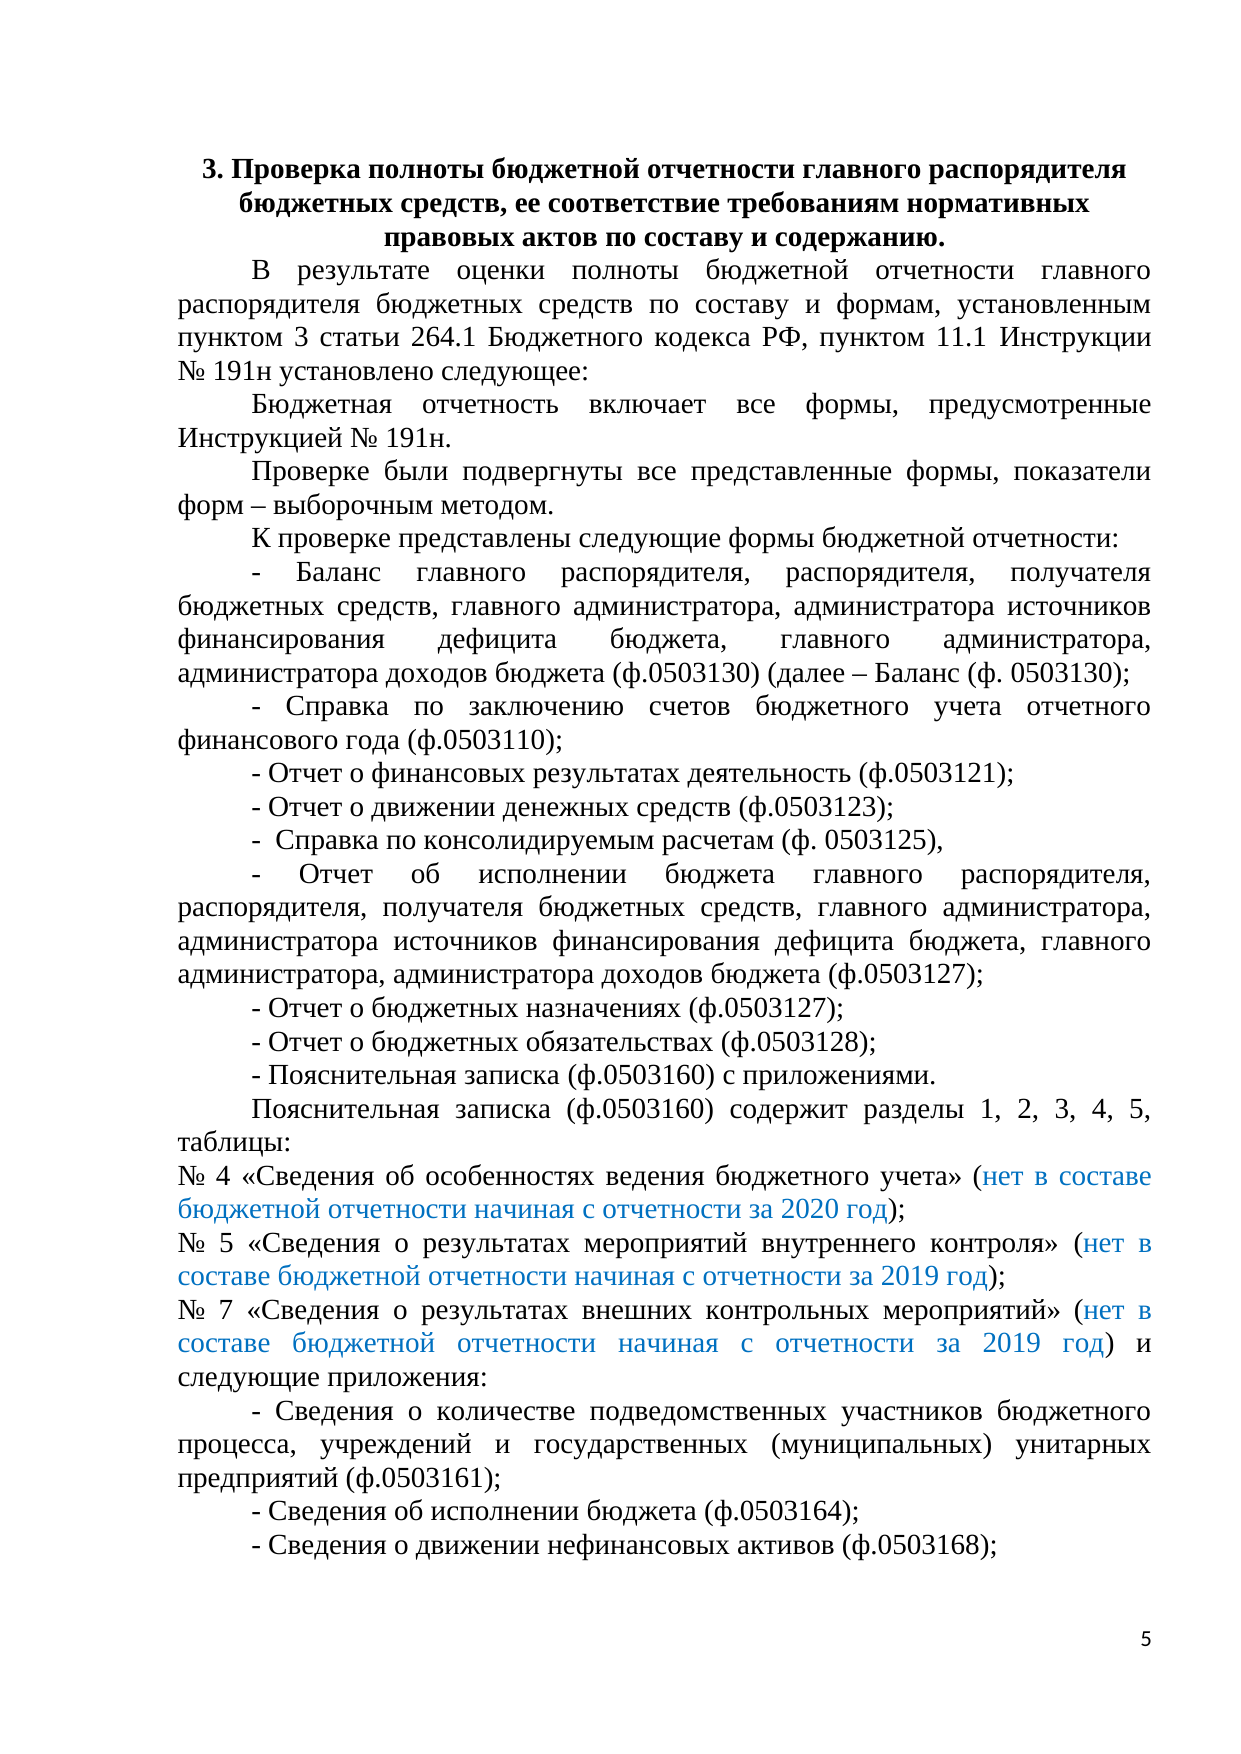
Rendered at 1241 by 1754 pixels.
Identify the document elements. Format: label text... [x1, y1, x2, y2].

text Проверке были подвергнуты все представленные формы, показатели форм – выборочным методом. [177, 453, 1152, 521]
text - Отчет о финансовых результатах деятельность (ф.0503121); [177, 755, 1152, 789]
text К проверке представлены следующие формы бюджетной отчетности: [177, 521, 1152, 554]
text - Справка по заключению счетов бюджетного учета отчетного финансового года (ф.0503110); [177, 688, 1152, 755]
text - Пояснительная записка (ф.0503160) с приложениями. [177, 1057, 1152, 1091]
text № 7 «Сведения о результатах внешних контрольных мероприятий» (нет в составе бюджетной отчетности начиная с отчетности за 2019 год) и следующие приложения: [177, 1292, 1152, 1393]
text - Сведения о движении нефинансовых активов (ф.0503168); [177, 1527, 1152, 1560]
text - Сведения об исполнении бюджета (ф.0503164); [177, 1493, 1152, 1527]
text - Баланс главного распорядителя, распорядителя, получателя бюджетных средств, главного администратора, администратора источников финансирования дефицита бюджета, главного администратора, администратора доходов бюджета (ф.0503130) (далее – Баланс (ф. 0503130); [177, 554, 1152, 688]
text - Сведения о количестве подведомственных участников бюджетного процесса, учреждений и государственных (муниципальных) унитарных предприятий (ф.0503161); [177, 1393, 1152, 1493]
text - Отчет о бюджетных обязательствах (ф.0503128); [177, 1024, 1152, 1057]
text Бюджетная отчетность включает все формы, предусмотренные Инструкцией № 191н. [177, 386, 1152, 453]
subtitle 3. Проверка полноты бюджетной отчетности главного распорядителя бюджетных средств, ее соответствие требованиям нормативных правовых актов по составу и содержанию. [177, 152, 1152, 252]
text № 5 «Сведения о результатах мероприятий внутреннего контроля» (нет в составе бюджетной отчетности начиная с отчетности за 2019 год); [177, 1225, 1152, 1292]
text - Отчет о бюджетных назначениях (ф.0503127); [177, 990, 1152, 1024]
text Пояснительная записка (ф.0503160) содержит разделы 1, 2, 3, 4, 5, таблицы: [177, 1091, 1152, 1158]
text - Справка по консолидируемым расчетам (ф. 0503125), [177, 822, 1152, 856]
text - Отчет об исполнении бюджета главного распорядителя, распорядителя, получателя бюджетных средств, главного администратора, администратора источников финансирования дефицита бюджета, главного администратора, администратора доходов бюджета (ф.0503127); [177, 856, 1152, 990]
text - Отчет о движении денежных средств (ф.0503123); [177, 789, 1152, 822]
text В результате оценки полноты бюджетной отчетности главного распорядителя бюджетных средств по составу и формам, установленным пунктом 3 статьи 264.1 Бюджетного кодекса РФ, пунктом 11.1 Инструкции № 191н установлено следующее: [177, 252, 1152, 386]
text № 4 «Сведения об особенностях ведения бюджетного учета» (нет в составе бюджетной отчетности начиная с отчетности за 2020 год); [177, 1158, 1152, 1225]
